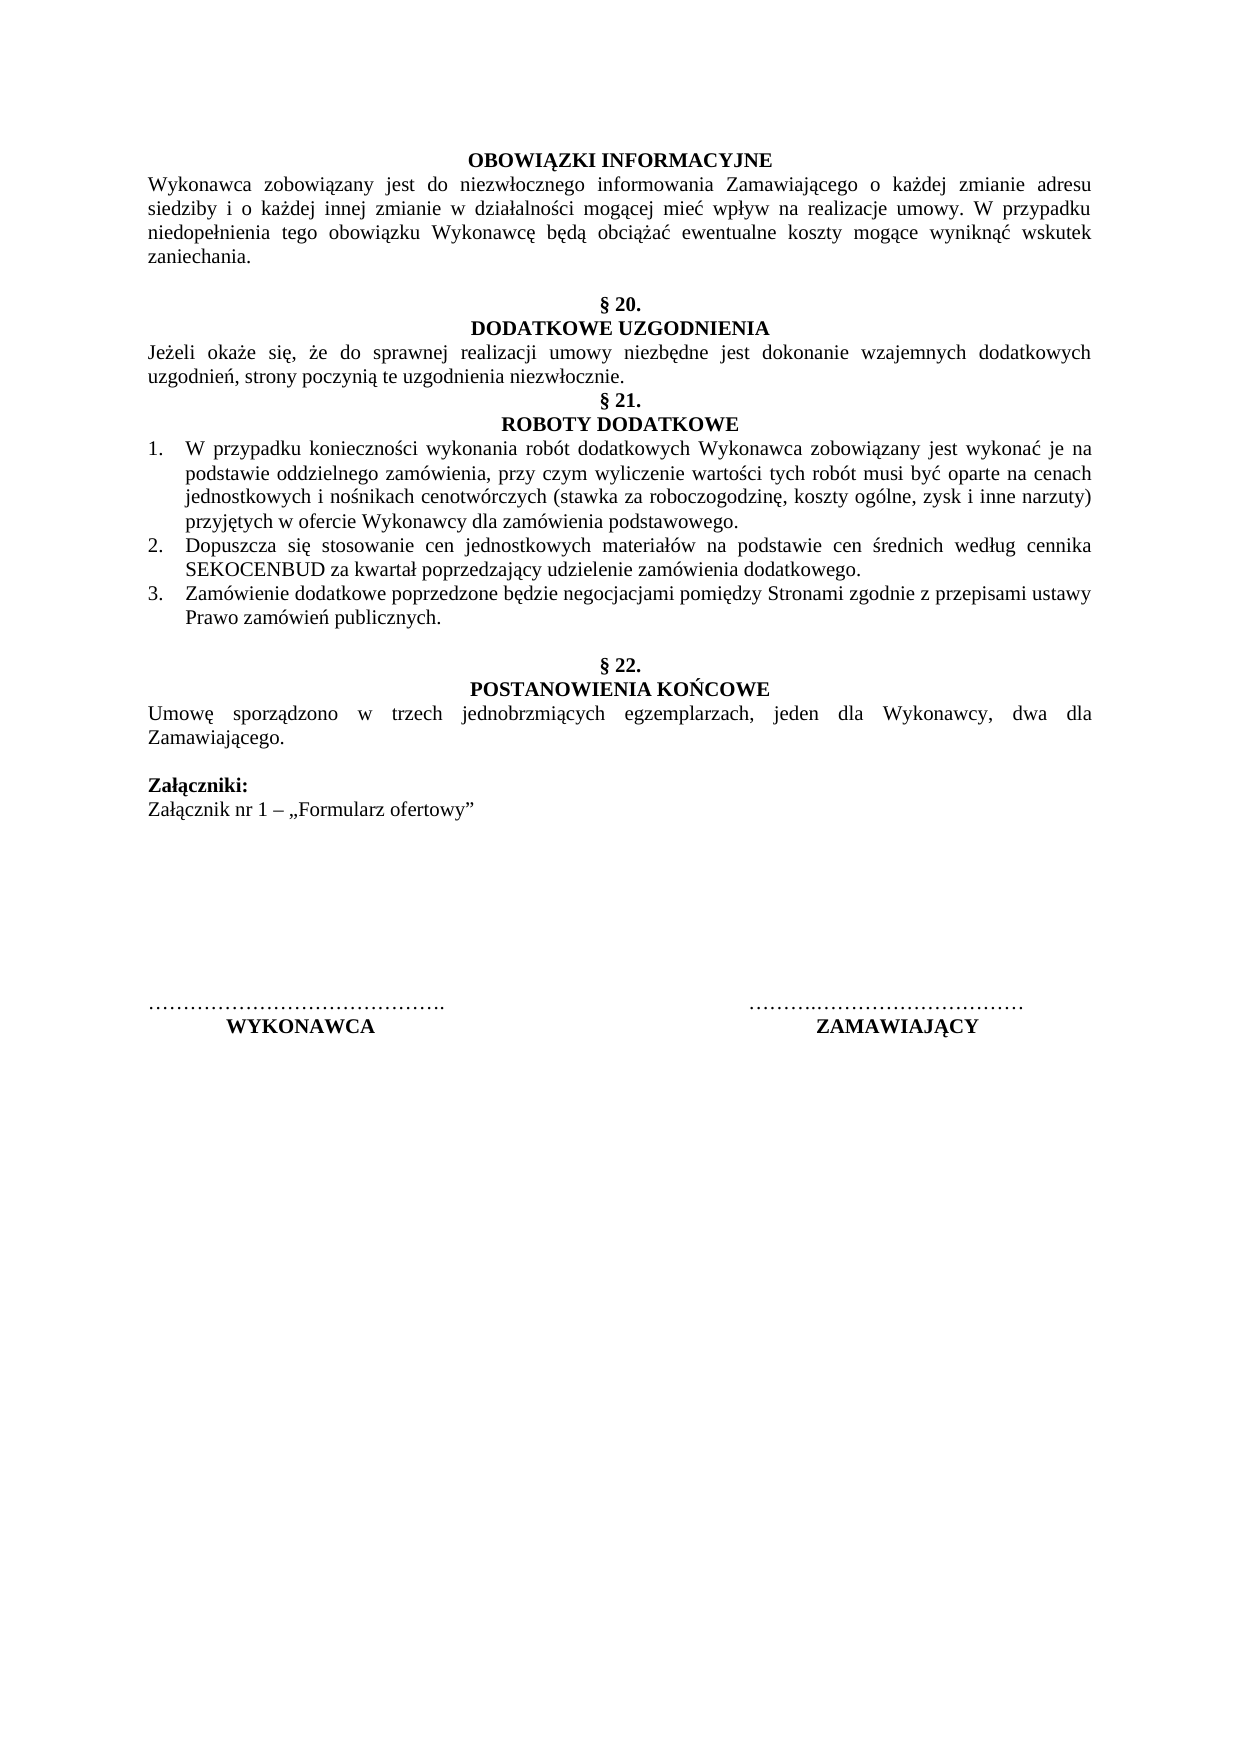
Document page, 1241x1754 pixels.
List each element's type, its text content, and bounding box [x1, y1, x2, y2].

list W przypadku konieczności wykonania robót dodatkowych Wykonawca zobowiązany jest wykonać je na podstawie oddzielnego zamówienia, przy czym wyliczenie wartości tych robót musi być oparte na cenach jednostkowych i nośnikach cenotwórczych (stawka za roboczogodzinę, koszty ogólne, zysk i inne narzuty) przyjętych w ofercie Wykonawcy dla zamówienia podstawowego. [148, 436, 1093, 533]
text DODATKOWE UZGODNIENIA [148, 316, 1093, 340]
text Załącznik nr 1 – „Formularz ofertowy” [148, 797, 1093, 821]
text Wykonawca zobowiązany jest do niezwłocznego informowania Zamawiającego o każdej zmianie adresu siedziby i o każdej innej zmianie w działalności mogącej mieć wpływ na realizacje umowy. W przypadku niedopełnienia tego obowiązku Wykonawcę będą obciążać ewentualne koszty mogące wyniknąć wskutek zaniechania. [148, 172, 1093, 268]
text § 22. [148, 653, 1093, 677]
text OBOWIĄZKI INFORMACYJNE [148, 148, 1093, 172]
text Załączniki: [148, 773, 1093, 797]
text POSTANOWIENIA KOŃCOWE [148, 677, 1093, 701]
text Umowę sporządzono w trzech jednobrzmiących egzemplarzach, jeden dla Wykonawcy, dwa dla Zamawiającego. [148, 701, 1093, 749]
text ……………………………………. ……….………………………… [148, 990, 1093, 1014]
text ROBOTY DODATKOWE [148, 412, 1093, 436]
text WYKONAWCA ZAMAWIAJĄCY [148, 1014, 1093, 1038]
list Dopuszcza się stosowanie cen jednostkowych materiałów na podstawie cen średnich według cennika SEKOCENBUD za kwartał poprzedzający udzielenie zamówienia dodatkowego. [148, 533, 1093, 581]
text Jeżeli okaże się, że do sprawnej realizacji umowy niezbędne jest dokonanie wzajemnych dodatkowych uzgodnień, strony poczynią te uzgodnienia niezwłocznie. [148, 340, 1093, 388]
list Zamówienie dodatkowe poprzedzone będzie negocjacjami pomiędzy Stronami zgodnie z przepisami ustawy Prawo zamówień publicznych. [148, 581, 1093, 629]
text § 20. [148, 292, 1093, 316]
text § 21. [148, 388, 1093, 412]
